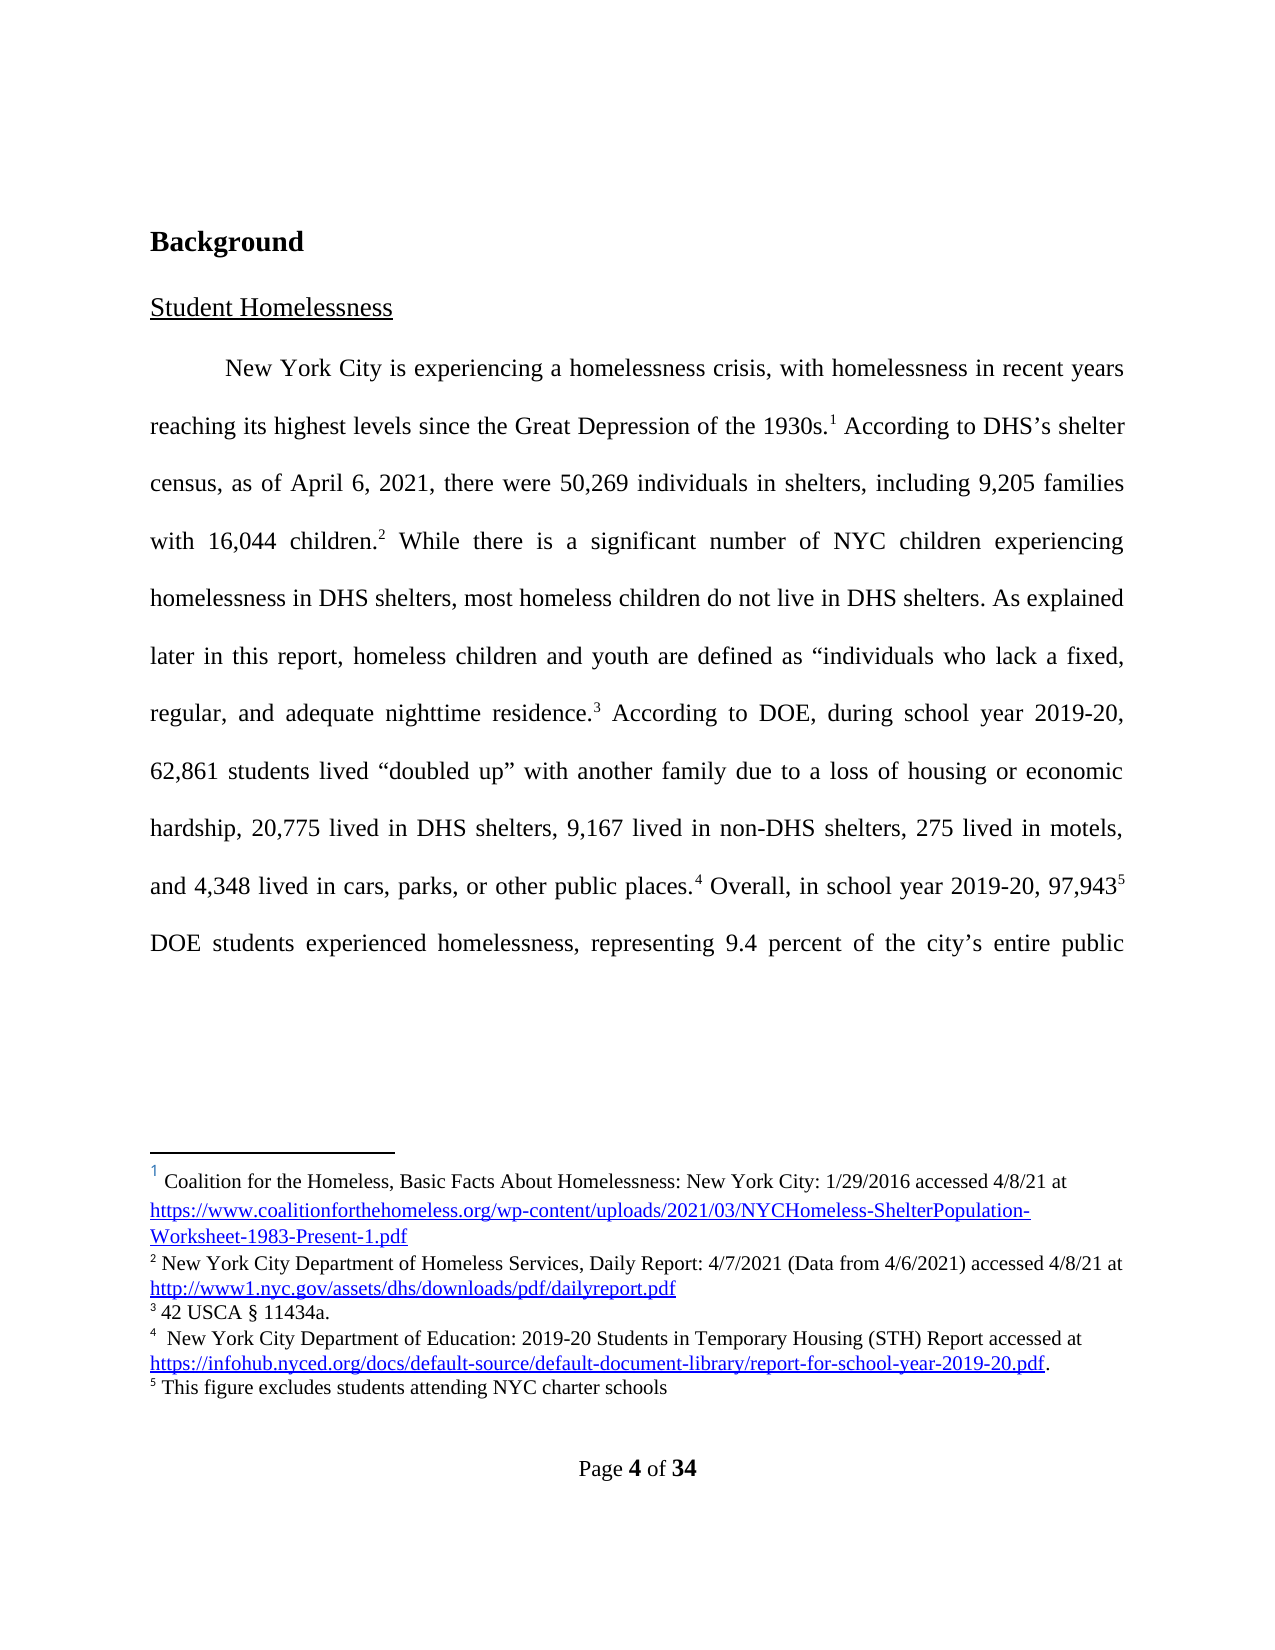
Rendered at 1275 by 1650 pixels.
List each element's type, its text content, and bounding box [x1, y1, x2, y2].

subtitle Background [150, 224, 1125, 258]
subtitle Student Homelessness [150, 291, 1125, 322]
text New York City is experiencing a homelessness crisis, with homelessness in recent years reaching its highest levels since the Great Depression of the 1930s. According to DHS’s shelter census, as of April 6, 2021, there were 50,269 individuals in shelters, including 9,205 families with 16,044 children. While there is a significant number of NYC children experiencing homelessness in DHS shelters, most homeless children do not live in DHS shelters. As explained later in this report, homeless children and youth are defined as “individuals who lack a fixed, regular, and adequate nighttime residence. According to DOE, during school year 2019-20, 62,861 students lived “doubled up” with another family due to a loss of housing or economic hardship, 20,775 lived in DHS shelters, 9,167 lived in non-DHS shelters, 275 lived in motels, and 4,348 lived in cars, parks, or other public places. Overall, in school year 2019-20, 97,943 DOE students experienced homelessness, representing 9.4 percent of the city’s entire public school student population. Furthermore, nearly all students experiencing homelessness were Black or Hispanic as they account for 85 percent of the student homelessness population. [150, 353, 1125, 1015]
